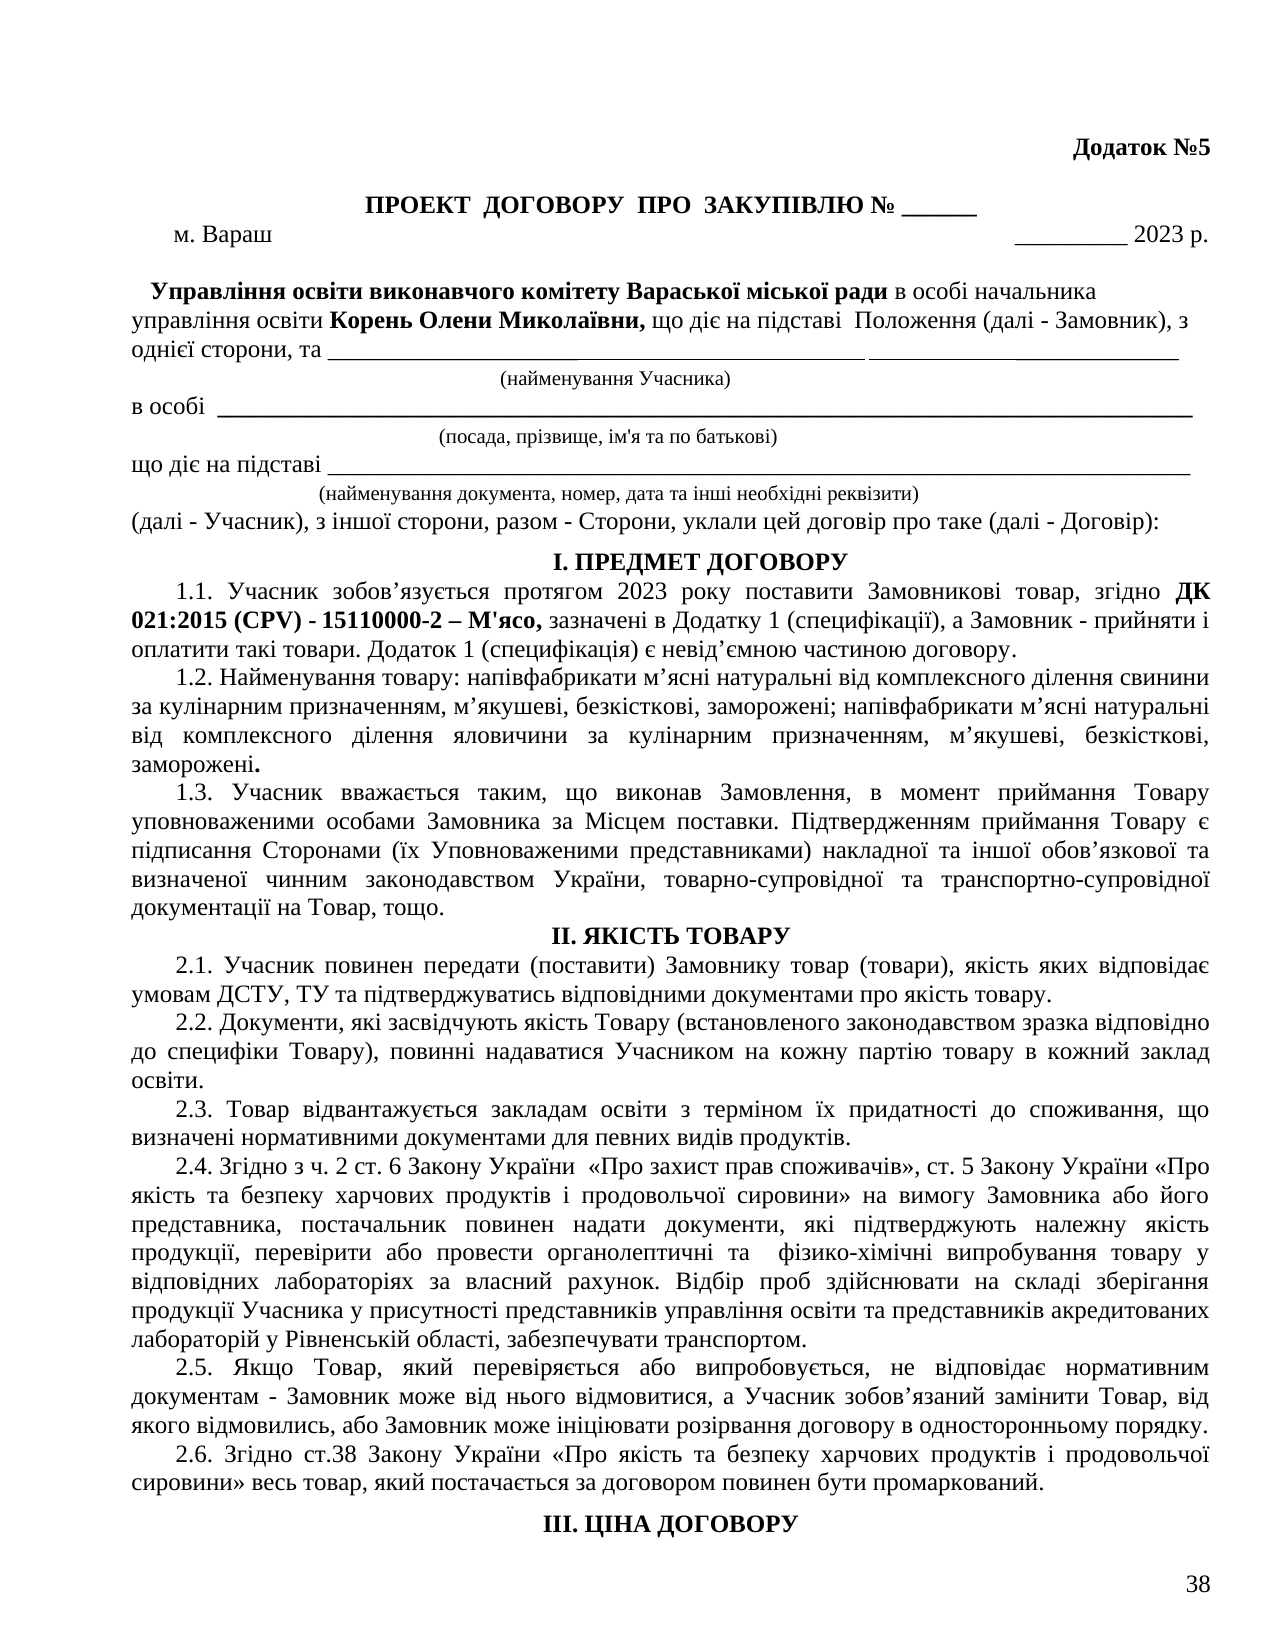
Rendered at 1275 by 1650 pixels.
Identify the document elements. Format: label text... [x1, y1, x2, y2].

text 1.3. Учасник вважається таким, що виконав Замовлення, в момент приймання Товару уповноваженими особами Замовника за Місцем поставки. Підтвердженням приймання Товару є підписання Сторонами (їх Уповноваженими представниками) накладної та іншої обов’язкової та визначеної чинним законодавством України, товарно-супровідної та транспортно-супровідної документації на Товар, тощо. [131, 777, 1211, 921]
text 2.5. Якщо Товар, який перевіряється або випробовується, не відповідає нормативним документам - Замовник може від нього відмовитися, а Учасник зобов’язаний замінити Товар, від якого відмовились, або Замовник може ініціювати розірвання договору в односторонньому порядку. [131, 1352, 1211, 1439]
text Додаток №5 [131, 132, 1211, 161]
text I. ПРЕДМЕТ ДОГОВОРУ [131, 547, 1211, 576]
text 1.2. Найменування товару: напівфабрикати м’ясні натуральні від комплексного ділення свинини за кулінарним призначенням, м’якушеві, безкісткові, заморожені; напівфабрикати м’ясні натуральні від комплексного ділення яловичини за кулінарним призначенням, м’якушеві, безкісткові, заморожені. [131, 662, 1211, 777]
text 2.3. Товар відвантажується закладам освіти з терміном їх придатності до споживання, що визначені нормативними документами для певних видів продуктів. [131, 1094, 1211, 1151]
text м. Вараш _________ 2023 р. [131, 219, 1211, 247]
text 2.6. Згідно ст.38 Закону України «Про якість та безпеку харчових продуктів і продовольчої сировини» весь товар, який постачається за договором повинен бути промаркований. [131, 1439, 1211, 1496]
text 1.1. Учасник зобов’язується протягом 2023 року поставити Замовникові товар, згідно ДК 021:2015 (CPV) - 15110000-2 – М'ясо, зазначені в Додатку 1 (специфікації), а Замовник - прийняти і оплатити такі товари. Додаток 1 (специфікація) є невід’ємною частиною договору. [131, 576, 1211, 662]
text ПРОЕКТ ДОГОВОРУ ПРО ЗАКУПІВЛЮ № ______ [131, 190, 1211, 219]
text III. ЦІНА ДОГОВОРУ [131, 1509, 1211, 1537]
text 2.2. Документи, які засвідчують якість Товару (встановленого законодавством зразка відповідно до специфіки Товару), повинні надаватися Учасником на кожну партію товару в кожний заклад освіти. [131, 1007, 1211, 1094]
text 2.4. Згідно з ч. 2 ст. 6 Закону України «Про захист прав споживачів», ст. 5 Закону України «Про якість та безпеку харчових продуктів і продовольчої сировини» на вимогу Замовника або його представника, постачальник повинен надати документи, які підтверджують належну якість продукції, перевірити або провести органолептичні та фізико-хімічні випробування товару у відповідних лабораторіях за власний рахунок. Відбір проб здійснювати на складі зберігання продукції Учасника у присутності представників управління освіти та представників акредитованих лабораторій у Рівненській області, забезпечувати транспортом. [131, 1151, 1211, 1352]
text II. ЯКІСТЬ ТОВАРУ [131, 921, 1211, 950]
text 2.1. Учасник повинен передати (поставити) Замовнику товар (товари), якість яких відповідає умовам ДСТУ, ТУ та підтверджуватись відповідними документами про якість товару. [131, 950, 1211, 1007]
text Управління освіти виконавчого комітету Вараської міської ради в особі начальника управління освіти Корень Олени Миколаївни, що діє на підставі Положення (далі - Замовник), з однієї сторони, та ____________________ _____________ (найменування Учасника) в особі ______________________________________________________________________________ (посада, прізвище, ім'я та по батькові) що діє на підставі _____________________________________________________________________ (найменування документа, номер, дата та інші необхідні реквізити) (далі - Учасник), з іншої сторони, разом - Сторони, уклали цей договір про таке (далі - Договір): [131, 276, 1211, 535]
